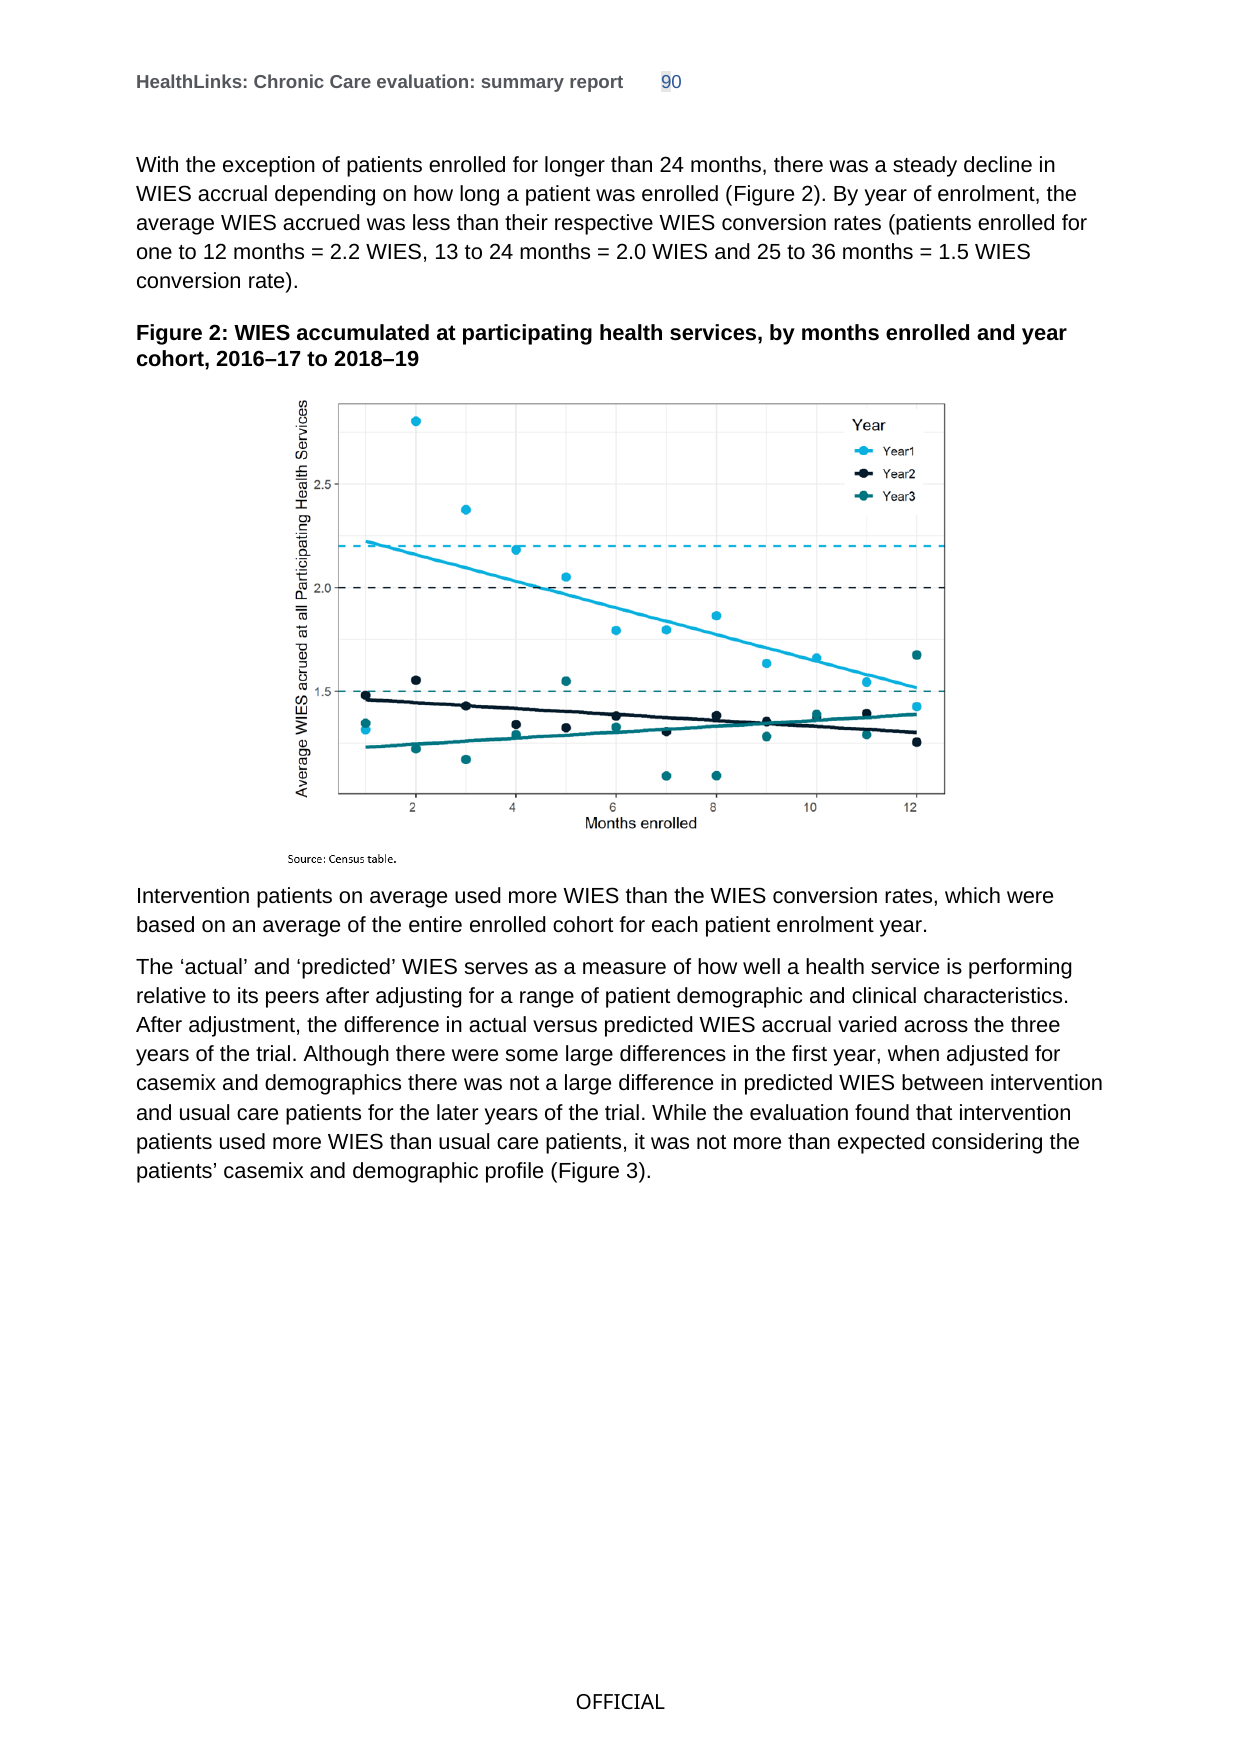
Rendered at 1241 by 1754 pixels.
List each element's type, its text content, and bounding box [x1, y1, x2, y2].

text Figure 2: WIES accumulated at participating health services, by months enrolled and year cohort, 2016–17 to 2018–19 [136, 318, 1104, 371]
picture [285, 383, 955, 867]
text The ‘actual’ and ‘predicted’ WIES serves as a measure of how well a health service is performing relative to its peers after adjusting for a range of patient demographic and clinical characteristics. After adjustment, the difference in actual versus predicted WIES accrual varied across the three years of the trial. Although there were some large differences in the first year, when adjusted for casemix and demographics there was not a large difference in predicted WIES between intervention and usual care patients for the later years of the trial. While the evaluation found that intervention patients used more WIES than usual care patients, it was not more than expected considering the patients’ casemix and demographic profile (Figure 3). [136, 950, 1104, 1183]
text Intervention patients on average used more WIES than the WIES conversion rates, which were based on an average of the entire enrolled cohort for each patient enrolment year. [136, 879, 1104, 937]
text With the exception of patients enrolled for longer than 24 months, there was a steady decline in WIES accrual depending on how long a patient was enrolled (Figure 2). By year of enrolment, the average WIES accrued was less than their respective WIES conversion rates (patients enrolled for one to 12 months = 2.2 WIES, 13 to 24 months = 2.0 WIES and 25 to 36 months = 1.5 WIES conversion rate). [136, 148, 1104, 293]
